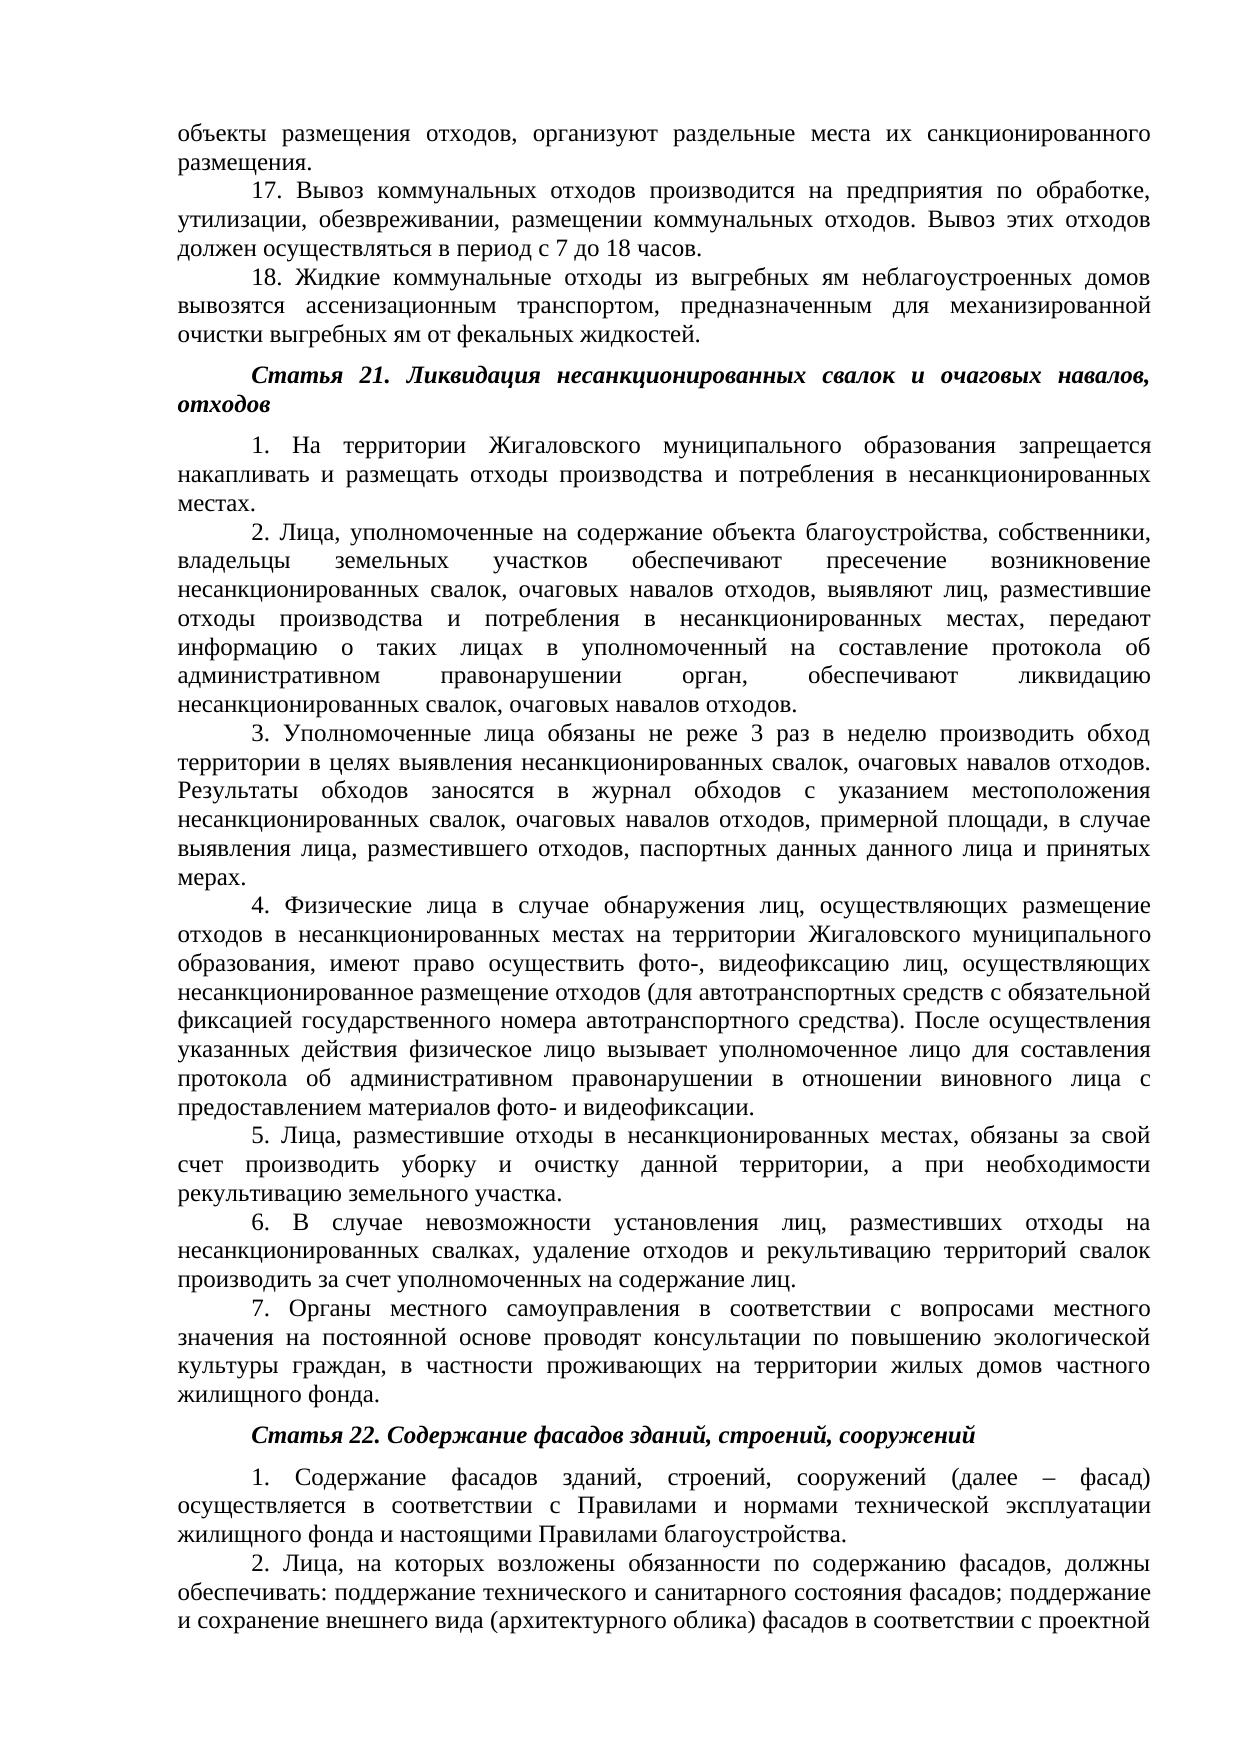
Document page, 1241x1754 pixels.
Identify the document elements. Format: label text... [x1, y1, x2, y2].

text 4. Физические лица в случае обнаружения лиц, осуществляющих размещение отходов в несанкционированных местах на территории Жигаловского муниципального образования, имеют право осуществить фото-, видеофиксацию лиц, осуществляющих несанкционированное размещение отходов (для автотранспортных средств с обязательной фиксацией государственного номера автотранспортного средства). После осуществления указанных действия физическое лицо вызывает уполномоченное лицо для составления протокола об административном правонарушении в отношении виновного лица с предоставлением материалов фото- и видеофиксации. [177, 891, 1152, 1121]
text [177, 118, 1152, 176]
text 3. Уполномоченные лица обязаны не реже 3 раз в неделю производить обход территории в целях выявления несанкционированных свалок, очаговых навалов отходов. Результаты обходов заносятся в журнал обходов с указанием местоположения несанкционированных свалок, очаговых навалов отходов, примерной площади, в случае выявления лица, разместившего отходов, паспортных данных данного лица и принятых мерах. [177, 718, 1152, 891]
text 1. На территории Жигаловского муниципального образования запрещается накапливать и размещать отходы производства и потребления в несанкционированных местах. [177, 431, 1152, 517]
text 5. Лица, разместившие отходы в несанкционированных местах, обязаны за свой счет производить уборку и очистку данной территории, а при необходимости рекультивацию земельного участка. [177, 1121, 1152, 1207]
text 6. В случае невозможности установления лиц, разместивших отходы на несанкционированных свалках, удаление отходов и рекультивацию территорий свалок производить за счет уполномоченных на содержание лиц. [177, 1207, 1152, 1293]
text 17. Вывоз коммунальных отходов производится на предприятия по обработке, утилизации, обезвреживании, размещении коммунальных отходов. Вывоз этих отходов должен осуществляться в период с 7 до 18 часов. [177, 176, 1152, 262]
text 7. Органы местного самоуправления в соответствии с вопросами местного значения на постоянной основе проводят консультации по повышению экологической культуры граждан, в частности проживающих на территории жилых домов частного жилищного фонда. [177, 1293, 1152, 1408]
text Статья 21. Ликвидация несанкционированных свалок и очаговых навалов, отходов [177, 361, 1152, 418]
text 2. Лица, уполномоченные на содержание объекта благоустройства, собственники, владельцы земельных участков обеспечивают пресечение возникновение несанкционированных свалок, очаговых навалов отходов, выявляют лиц, разместившие отходы производства и потребления в несанкционированных местах, передают информацию о таких лицах в уполномоченный на составление протокола об административном правонарушении орган, обеспечивают ликвидацию несанкционированных свалок, очаговых навалов отходов. [177, 517, 1152, 718]
text 18. Жидкие коммунальные отходы из выгребных ям неблагоустроенных домов вывозятся ассенизационным транспортом, предназначенным для механизированной очистки выгребных ям от фекальных жидкостей. [177, 262, 1152, 348]
text 1. Содержание фасадов зданий, строений, сооружений (далее – фасад) осуществляется в соответствии с Правилами и нормами технической эксплуатации жилищного фонда и настоящими Правилами благоустройства. [177, 1462, 1152, 1548]
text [177, 1548, 1152, 1634]
text Статья 22. Содержание фасадов зданий, строений, сооружений [177, 1421, 1152, 1449]
